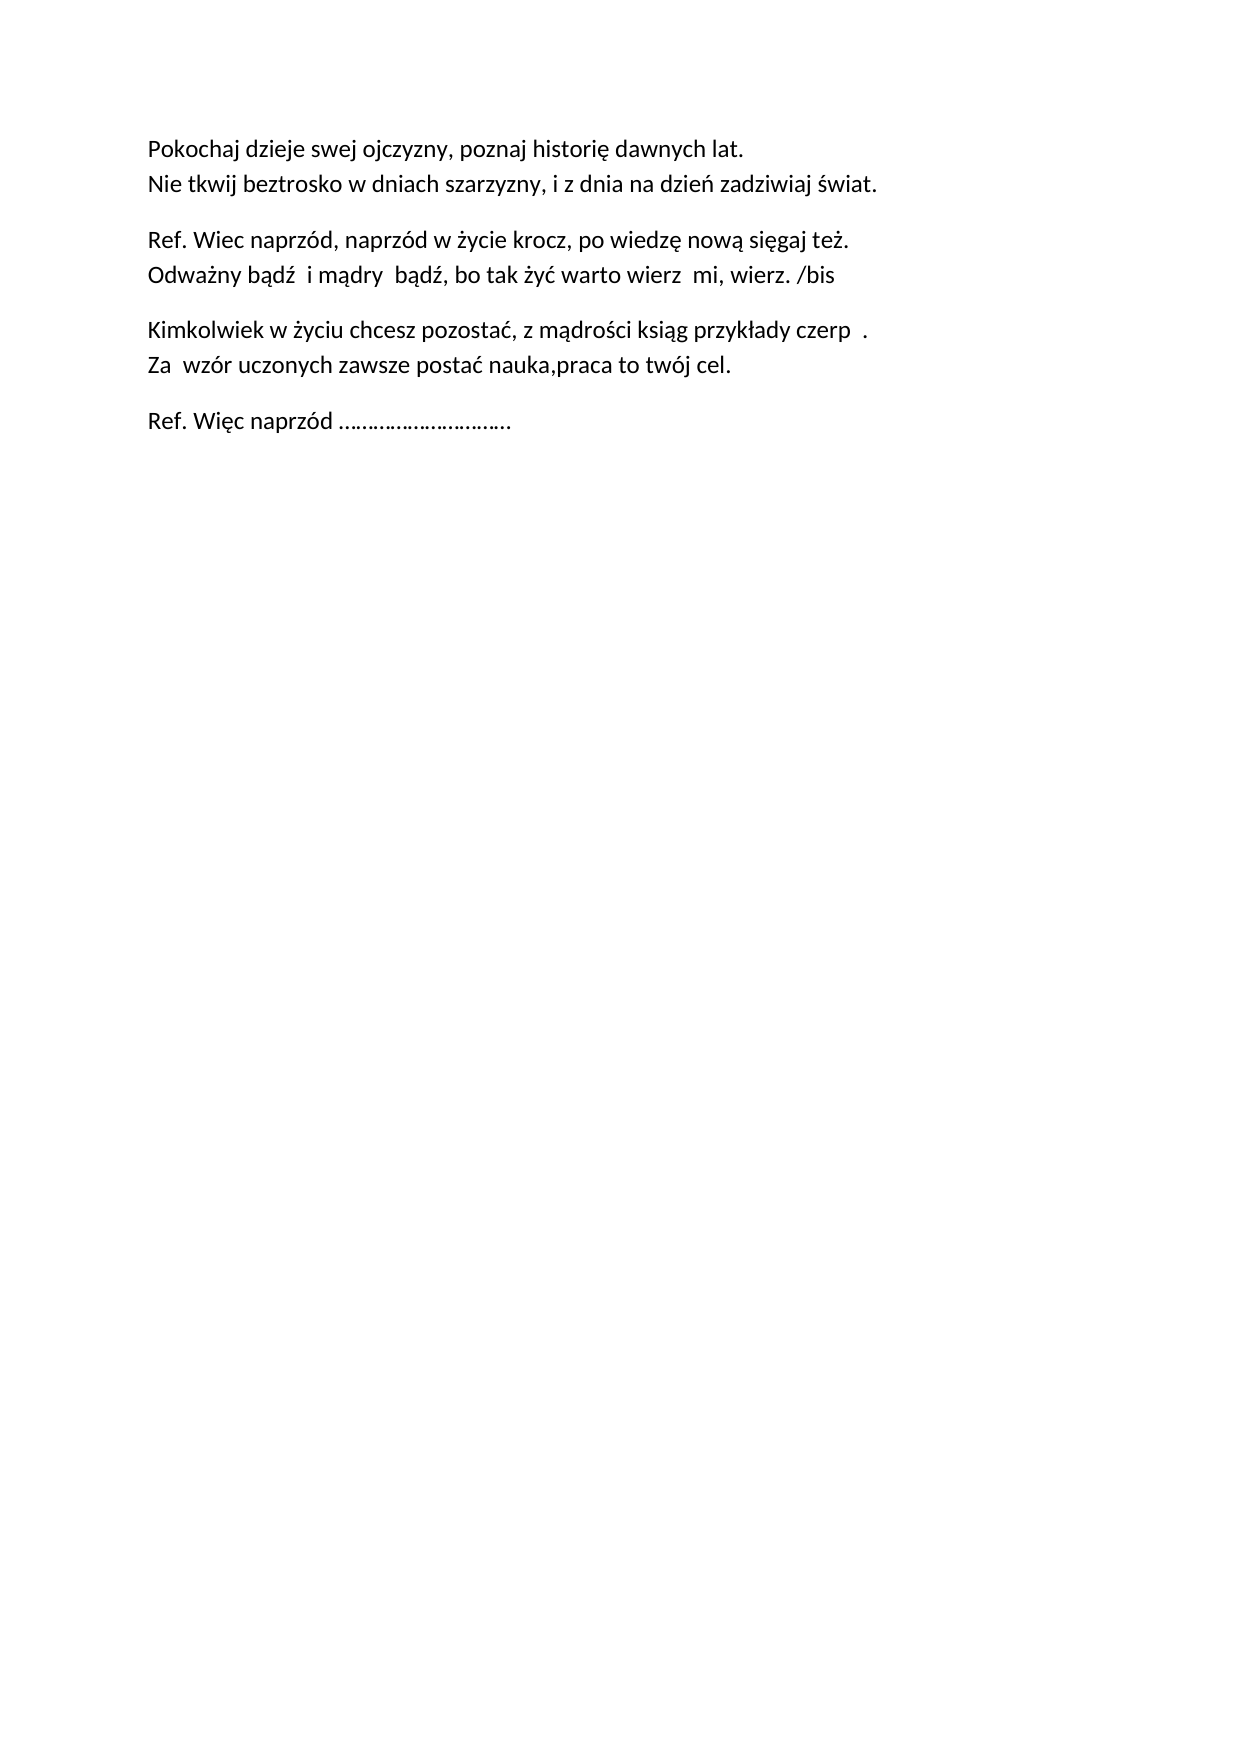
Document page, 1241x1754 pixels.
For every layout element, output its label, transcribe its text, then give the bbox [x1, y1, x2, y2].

text Pokochaj dzieje swej ojczyzny, poznaj historię dawnych lat. Nie tkwij beztrosko w dniach szarzyzny, i z dnia na dzień zadziwiaj świat. [148, 133, 1093, 198]
text Ref. Więc naprzód ………………………… [148, 405, 1093, 436]
text Ref. Wiec naprzód, naprzód w życie krocz, po wiedzę nową sięgaj też. Odważny bądź i mądry bądź, bo tak żyć warto wierz mi, wierz. /bis [148, 224, 1093, 289]
text Kimkolwiek w życiu chcesz pozostać, z mądrości ksiąg przykłady czerp . Za wzór uczonych zawsze postać nauka,praca to twój cel. [148, 314, 1093, 380]
